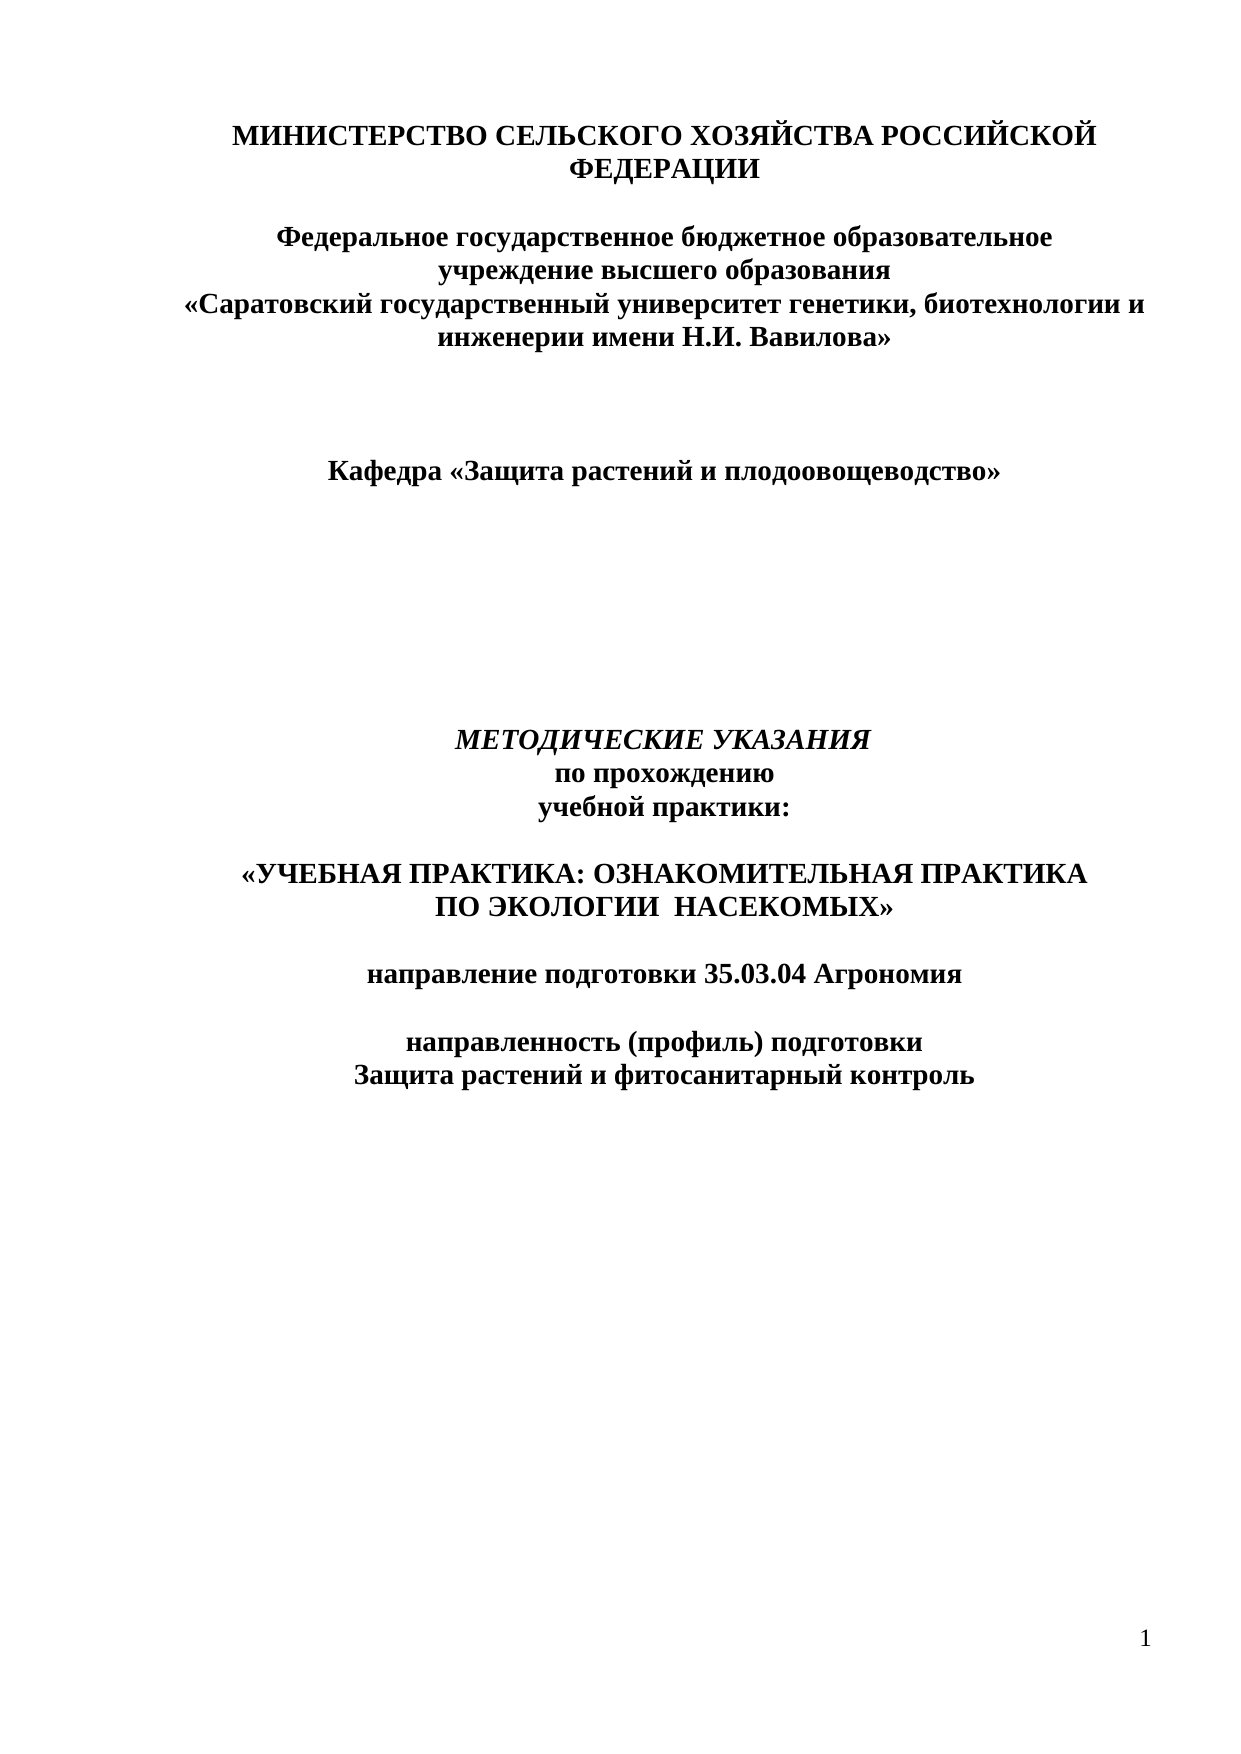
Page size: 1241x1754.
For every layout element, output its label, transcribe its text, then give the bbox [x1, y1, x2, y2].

subtitle Кафедра «Защита растений и плодоовощеводство» [177, 453, 1152, 487]
text ФЕДЕРАЦИИ [177, 152, 1152, 185]
text Защита растений и фитосанитарный контроль [177, 1057, 1152, 1091]
text «Саратовский государственный университет генетики, биотехнологии и инженерии имени Н.И. Вавилова» [177, 286, 1152, 353]
text учреждение высшего образования [177, 252, 1152, 286]
text по прохождению [177, 755, 1152, 789]
subtitle Методические указания [177, 722, 1152, 755]
text «УЧЕБНАЯ ПРАКТИКА: ОЗНАКОМИТЕЛЬНАЯ ПРАКТИКА [177, 856, 1152, 889]
text МИНИСТЕРСТВО СЕЛЬСКОГО ХОЗЯЙСТВА РОССИЙСКОЙ [177, 118, 1152, 152]
text ПО ЭКОЛОГИИ НАСЕКОМЫХ» [177, 889, 1152, 923]
text учебной практики: [177, 789, 1152, 822]
text Федеральное государственное бюджетное образовательное [177, 219, 1152, 252]
text направленность (профиль) подготовки [177, 1024, 1152, 1057]
text направление подготовки 35.03.04 Агрономия [177, 957, 1152, 990]
